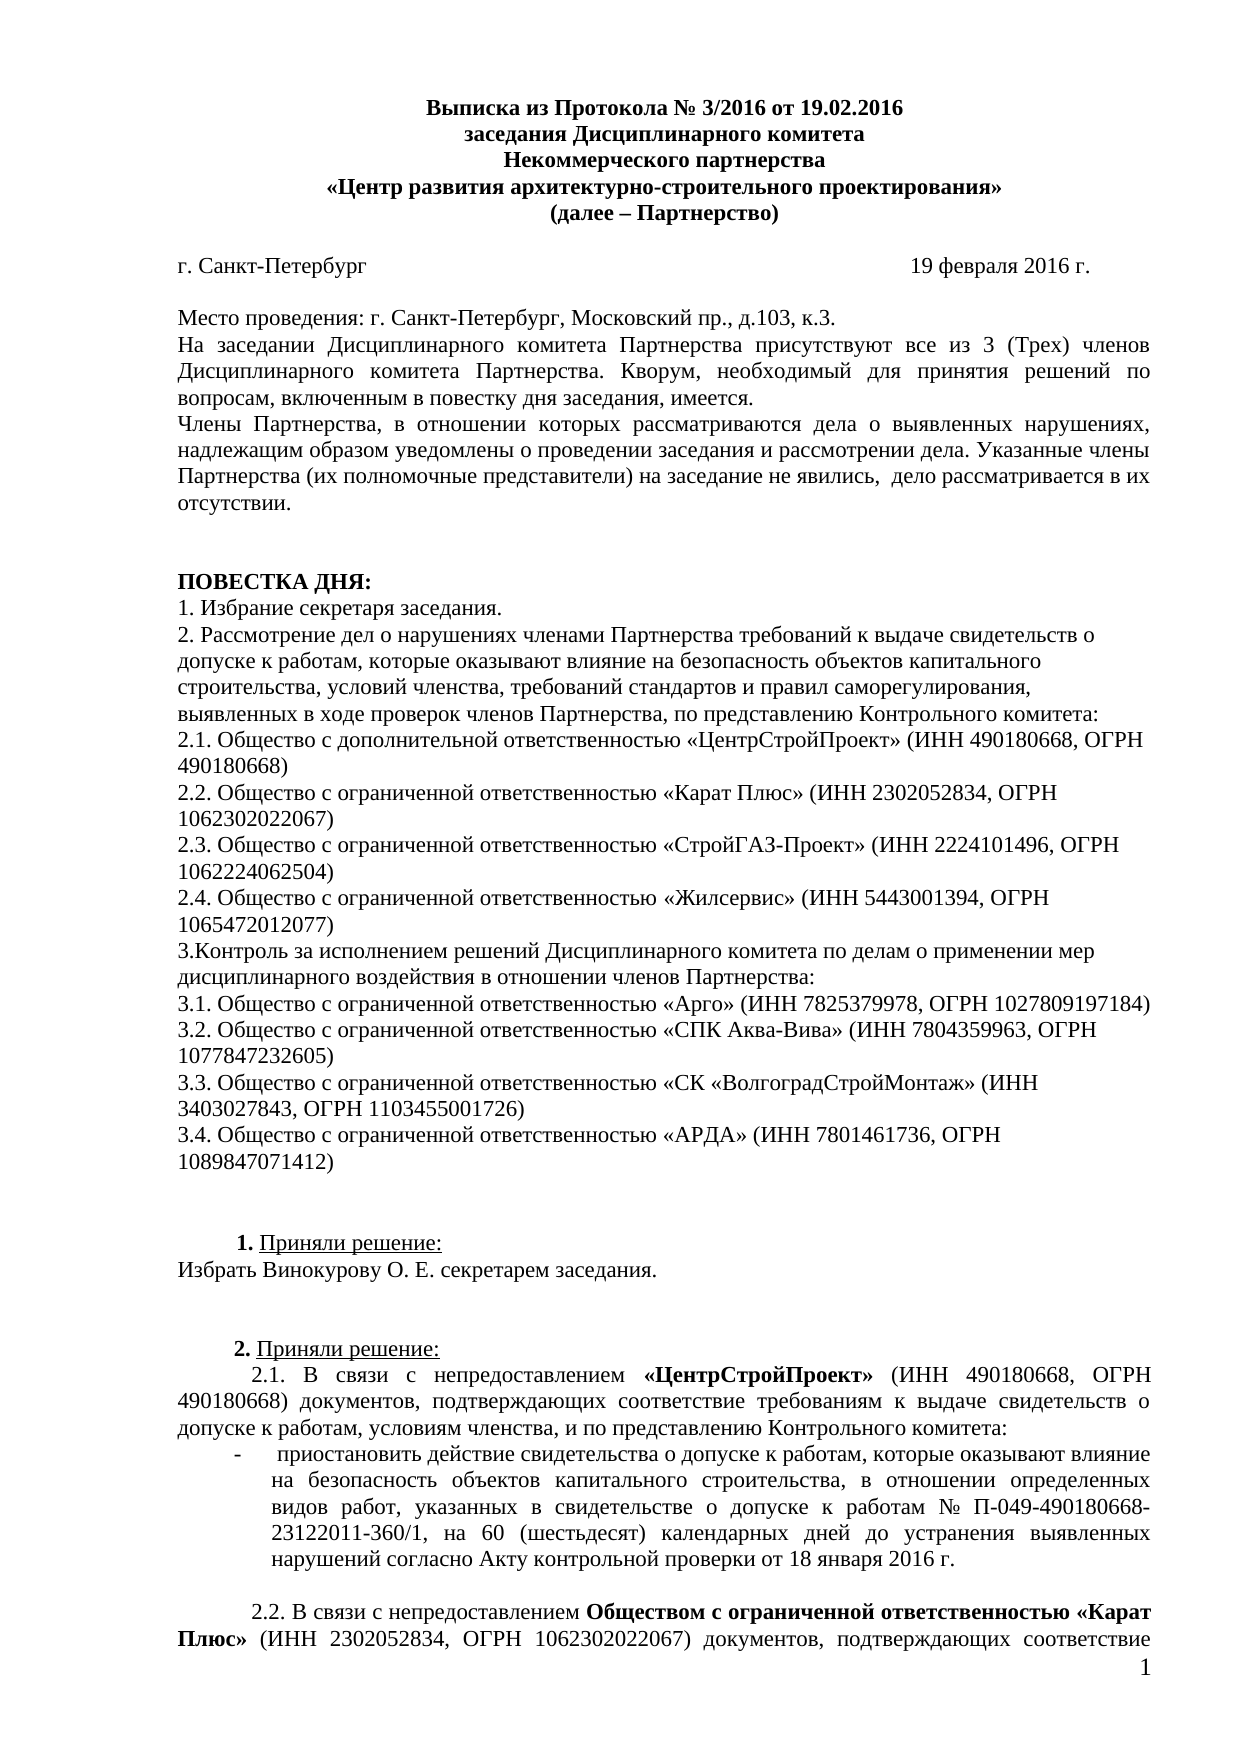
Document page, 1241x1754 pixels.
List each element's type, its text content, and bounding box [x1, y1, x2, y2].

text 1. Избрание секретаря заседания. [177, 594, 1152, 621]
text заседания Дисциплинарного комитета [177, 120, 1152, 146]
text 3.4. Общество с ограниченной ответственностью «АРДА» (ИНН 7801461736, ОГРН 1089847071412) [177, 1121, 1152, 1174]
text 3.1. Общество с ограниченной ответственностью «Арго» (ИНН 7825379978, ОГРН 1027809197184) [177, 990, 1152, 1016]
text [177, 1598, 1152, 1651]
text Члены Партнерства, в отношении которых рассматриваются дела о выявленных нарушениях, надлежащим образом уведомлены о проведении заседания и рассмотрении дела. Указанные члены Партнерства (их полномочные представители) на заседание не явились, дело рассматривается в их отсутствии. [177, 410, 1152, 515]
text Некоммерческого партнерства [177, 146, 1152, 173]
text ПОВЕСТКА ДНЯ: [177, 568, 1152, 594]
text 2.2. Общество с ограниченной ответственностью «Карат Плюс» (ИНН 2302052834, ОГРН 1062302022067) [177, 779, 1152, 832]
text 2.1. Общество с дополнительной ответственностью «ЦентрСтройПроект» (ИНН 490180668, ОГРН 490180668) [177, 726, 1152, 779]
text 2. Рассмотрение дел о нарушениях членами Партнерства требований к выдаче свидетельств о допуске к работам, которые оказывают влияние на безопасность объектов капитального строительства, условий членства, требований стандартов и правил саморегулирования, выявленных в ходе проверок членов Партнерства, по представлению Контрольного комитета: [177, 621, 1152, 726]
text Избрать Винокурову О. Е. секретарем заседания. [177, 1256, 1152, 1282]
text 2.4. Общество с ограниченной ответственностью «Жилсервис» (ИНН 5443001394, ОГРН 1065472012077) [177, 884, 1152, 937]
text Место проведения: г. Санкт-Петербург, Московский пр., д.103, к.3. [177, 304, 1152, 331]
text г. Санкт-Петербург 19 февраля 2016 г. [177, 252, 1152, 278]
text 3.3. Общество с ограниченной ответственностью «СК «ВолгоградСтройМонтаж» (ИНН 3403027843, ОГРН 1103455001726) [177, 1069, 1152, 1121]
text 2.3. Общество с ограниченной ответственностью «СтройГАЗ-Проект» (ИНН 2224101496, ОГРН 1062224062504) [177, 832, 1152, 884]
text (далее – Партнерство) [177, 199, 1152, 225]
text 1. Приняли решение: [177, 1229, 1152, 1256]
text Выписка из Протокола № 3/2016 от 19.02.2016 [177, 94, 1152, 120]
text На заседании Дисциплинарного комитета Партнерства присутствуют все из 3 (Трех) членов Дисциплинарного комитета Партнерства. Кворум, необходимый для принятия решений по вопросам, включенным в повестку дня заседания, имеется. [177, 331, 1152, 410]
text 3.Контроль за исполнением решений Дисциплинарного комитета по делам о применении мер дисциплинарного воздействия в отношении членов Партнерства: [177, 937, 1152, 990]
list приостановить действие свидетельства о допуске к работам, которые оказывают влияние на безопасность объектов капитального строительства, в отношении определенных видов работ, указанных в свидетельстве о допуске к работам № П-049-490180668-23122011-360/1, на 60 (шестьдесят) календарных дней до устранения выявленных нарушений согласно Акту контрольной проверки от 18 января 2016 г. [233, 1440, 1152, 1572]
text 2.1. В связи с непредоставлением «ЦентрСтройПроект» (ИНН 490180668, ОГРН 490180668) документов, подтверждающих соответствие требованиям к выдаче свидетельств о допуске к работам, условиям членства, и по представлению Контрольного комитета: [177, 1361, 1152, 1440]
text «Центр развития архитектурно-строительного проектирования» [177, 173, 1152, 199]
text 3.2. Общество с ограниченной ответственностью «СПК Аква-Вива» (ИНН 7804359963, ОГРН 1077847232605) [177, 1016, 1152, 1069]
text 2. Приняли решениe: [177, 1335, 1152, 1361]
